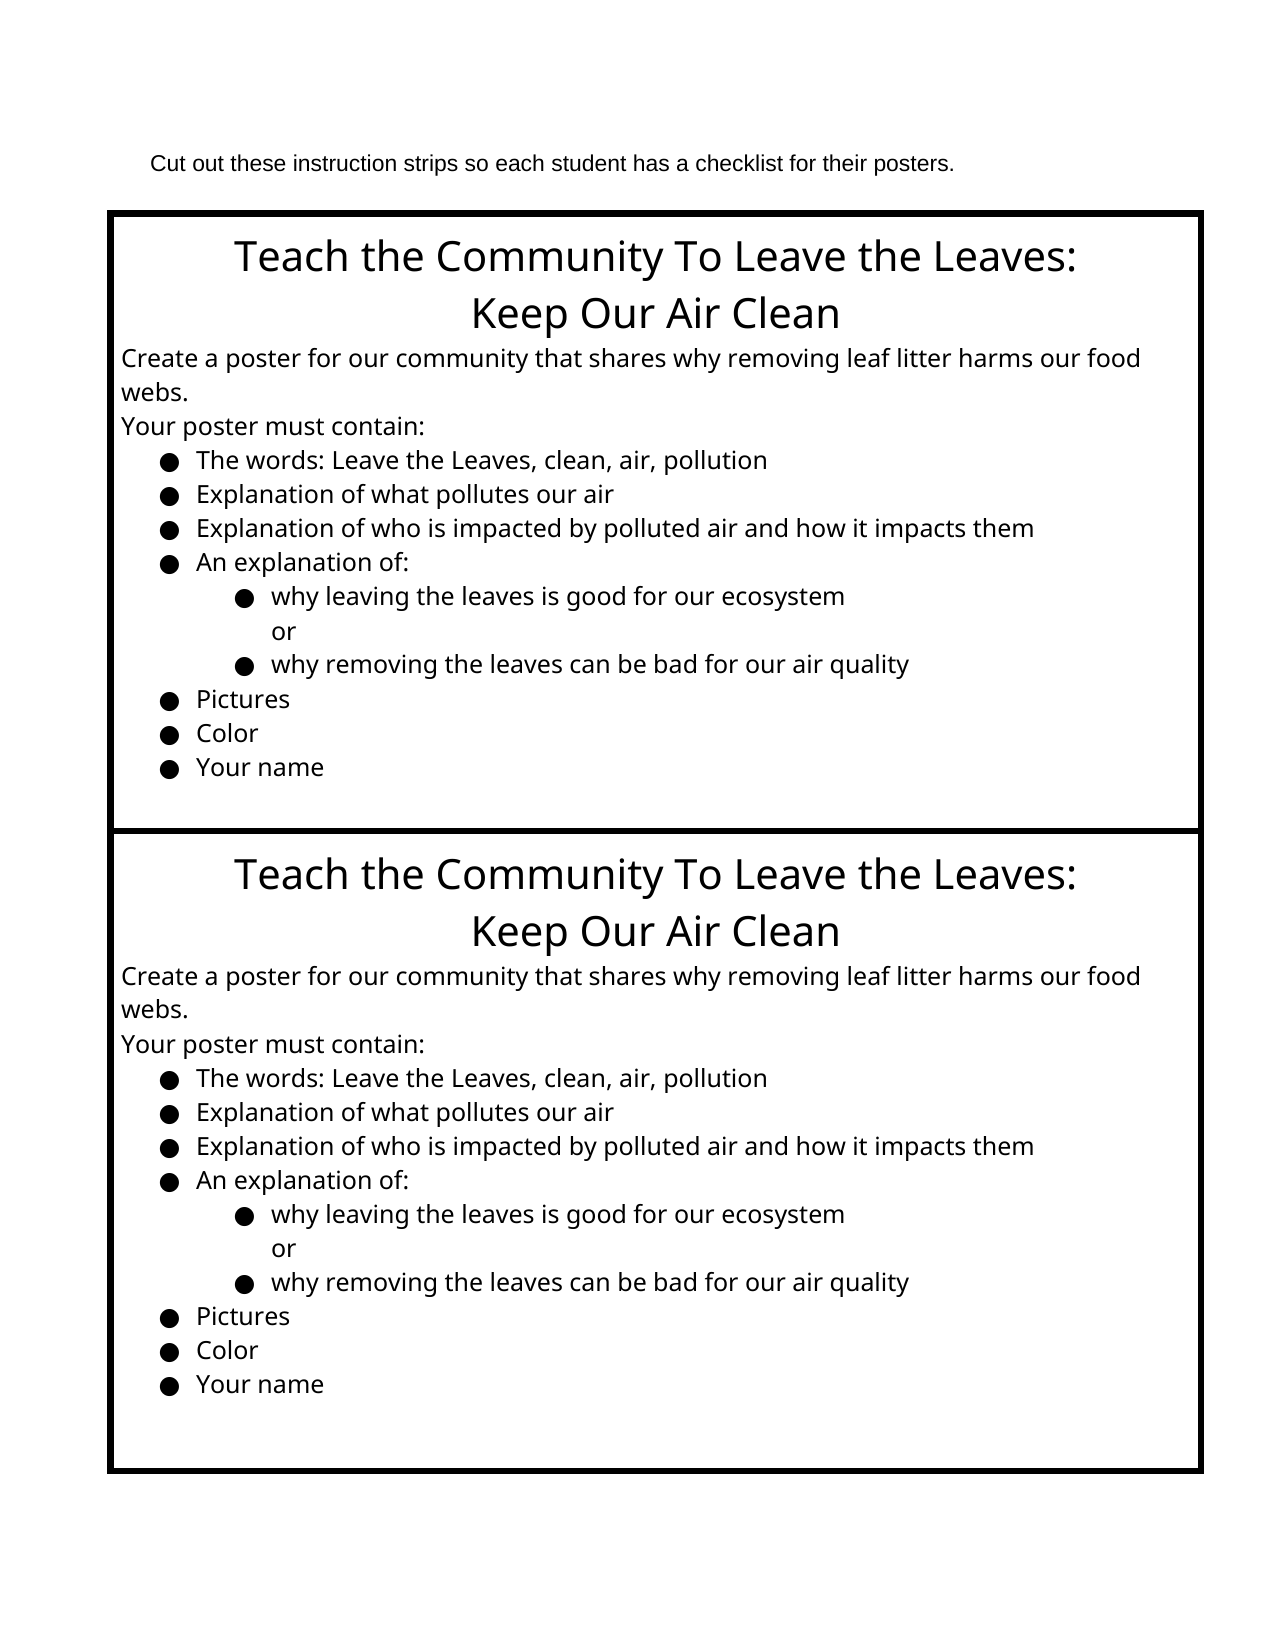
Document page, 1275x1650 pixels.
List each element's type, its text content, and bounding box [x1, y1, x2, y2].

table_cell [114, 834, 1198, 1468]
text Cut out these instruction strips so each student has a checklist for their posters. [150, 150, 1125, 176]
table_header Teach the Community To Leave the Leaves: Keep Our Air Clean Create a poster for our community that shares why removing leaf litter harms our food webs. Your poster must contain: The words: Leave the Leaves, clean, air, pollution Explanation of what pollutes our air Explanation of who is impacted by polluted air and how it impacts them An explanation of: why leaving the leaves is good for our ecosystem or why removing the leaves can be bad for our air quality Pictures Color Your name [114, 217, 1198, 828]
